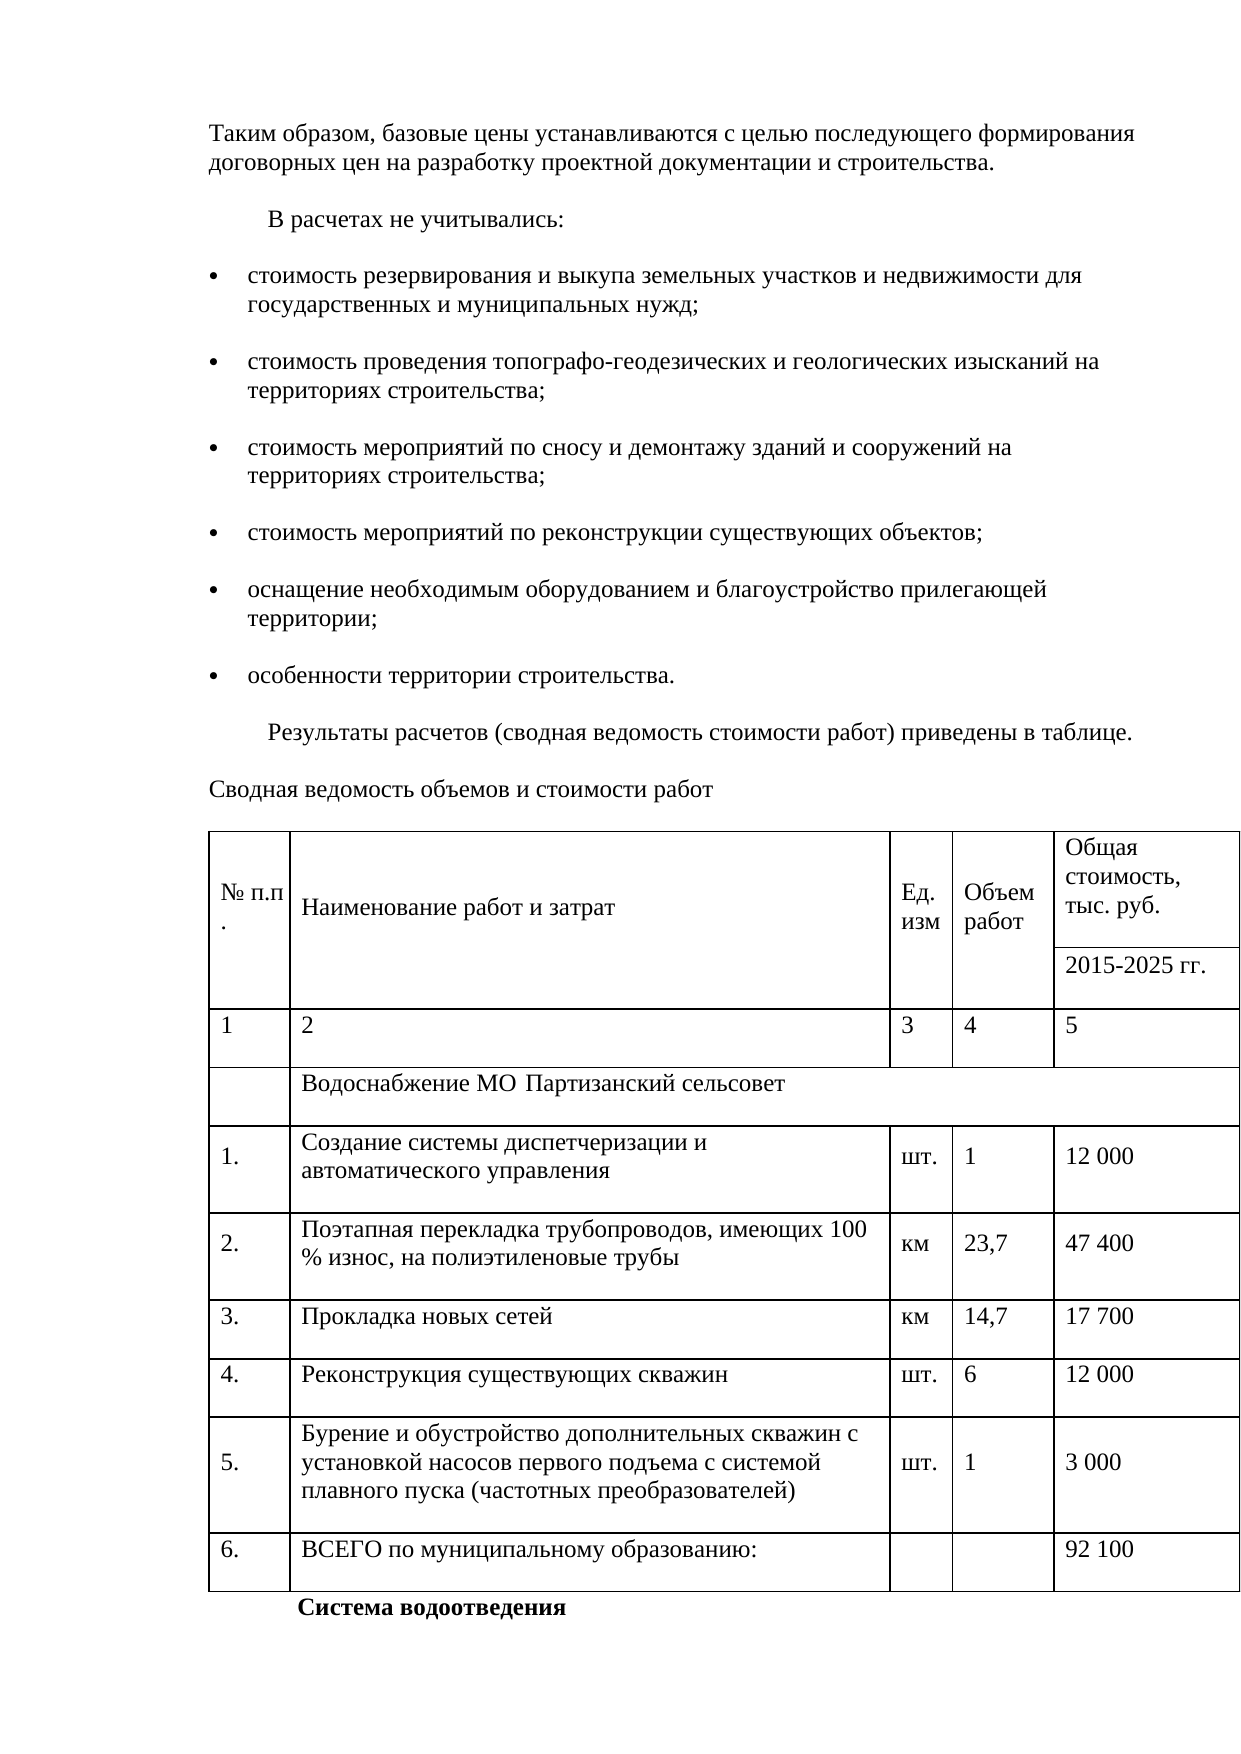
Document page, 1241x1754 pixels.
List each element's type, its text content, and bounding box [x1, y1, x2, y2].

table_cell 4 [953, 1010, 1053, 1067]
table_cell 3. [210, 1301, 289, 1358]
table_cell км [891, 1301, 952, 1358]
table_header № п.п. [210, 832, 289, 1008]
table_cell 2. [210, 1214, 289, 1299]
table_cell 47 400 [1055, 1214, 1239, 1299]
list стоимость мероприятий по реконструкции существующих объектов; [210, 517, 1152, 546]
table_header Общая стоимость, тыс. руб. [1055, 832, 1239, 947]
table_cell шт. [891, 1360, 952, 1416]
table_cell 17 700 [1055, 1301, 1239, 1358]
table_cell Поэтапная перекладка трубопроводов, имеющих 100 % износ, на полиэтиленовые трубы [291, 1214, 889, 1299]
text Результаты расчетов (сводная ведомость стоимости работ) приведены в таблице. [208, 717, 1152, 746]
list стоимость резервирования и выкупа земельных участков и недвижимости для государственных и муниципальных нужд; [210, 261, 1152, 318]
text В расчетах не учитывались: [208, 204, 1152, 232]
table_cell 3 000 [1055, 1418, 1239, 1532]
table_cell 2 [291, 1010, 889, 1067]
table_header Объем работ [953, 832, 1053, 1008]
table_cell Создание системы диспетчеризации и автоматического управления [291, 1127, 889, 1212]
table_cell 14,7 [953, 1301, 1053, 1358]
table_cell Прокладка новых сетей [291, 1301, 889, 1358]
table_cell 3 [891, 1010, 952, 1067]
table_cell [891, 1534, 952, 1591]
table_cell км [891, 1214, 952, 1299]
table_cell 12 000 [1055, 1127, 1239, 1212]
list стоимость мероприятий по сносу и демонтажу зданий и сооружений на территориях строительства; [210, 432, 1152, 489]
table_cell Водоснабжение МО Партизанский сельсовет [291, 1068, 1239, 1125]
text Cводная ведомость объемов и стоимости работ [208, 774, 1152, 802]
table_cell 4. [210, 1360, 289, 1416]
list оснащение необходимым оборудованием и благоустройство прилегающей территории; [210, 574, 1152, 632]
table_cell 5 [1055, 1010, 1239, 1067]
table_cell шт. [891, 1127, 952, 1212]
table_cell Бурение и обустройство дополнительных скважин с установкой насосов первого подъема с системой плавного пуска (частотных преобразователей) [291, 1418, 889, 1532]
table_cell 6. [210, 1534, 289, 1591]
table_cell 6 [953, 1360, 1053, 1416]
table_header Ед. изм [891, 832, 952, 1008]
table_cell 12 000 [1055, 1360, 1239, 1416]
table_cell шт. [891, 1418, 952, 1532]
table_cell 2015-2025 гг. [1055, 948, 1239, 1008]
table_header Наименование работ и затрат [291, 832, 889, 1008]
list особенности территории строительства. [210, 660, 1152, 689]
table_cell 1. [210, 1127, 289, 1212]
table_cell 5. [210, 1418, 289, 1532]
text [208, 118, 1152, 176]
table_cell [953, 1534, 1053, 1591]
table_cell 23,7 [953, 1214, 1053, 1299]
list стоимость проведения топографо-геодезических и геологических изысканий на территориях строительства; [210, 346, 1152, 404]
table_cell 92 100 [1055, 1534, 1239, 1591]
table_cell ВСЕГО по муниципальному образованию: [291, 1534, 889, 1591]
table_cell 1 [953, 1418, 1053, 1532]
text Система водоотведения [208, 1592, 1152, 1621]
table_cell [210, 1068, 289, 1125]
table_cell 1 [953, 1127, 1053, 1212]
table_cell Реконструкция существующих скважин [291, 1360, 889, 1416]
table_cell 1 [210, 1010, 289, 1067]
